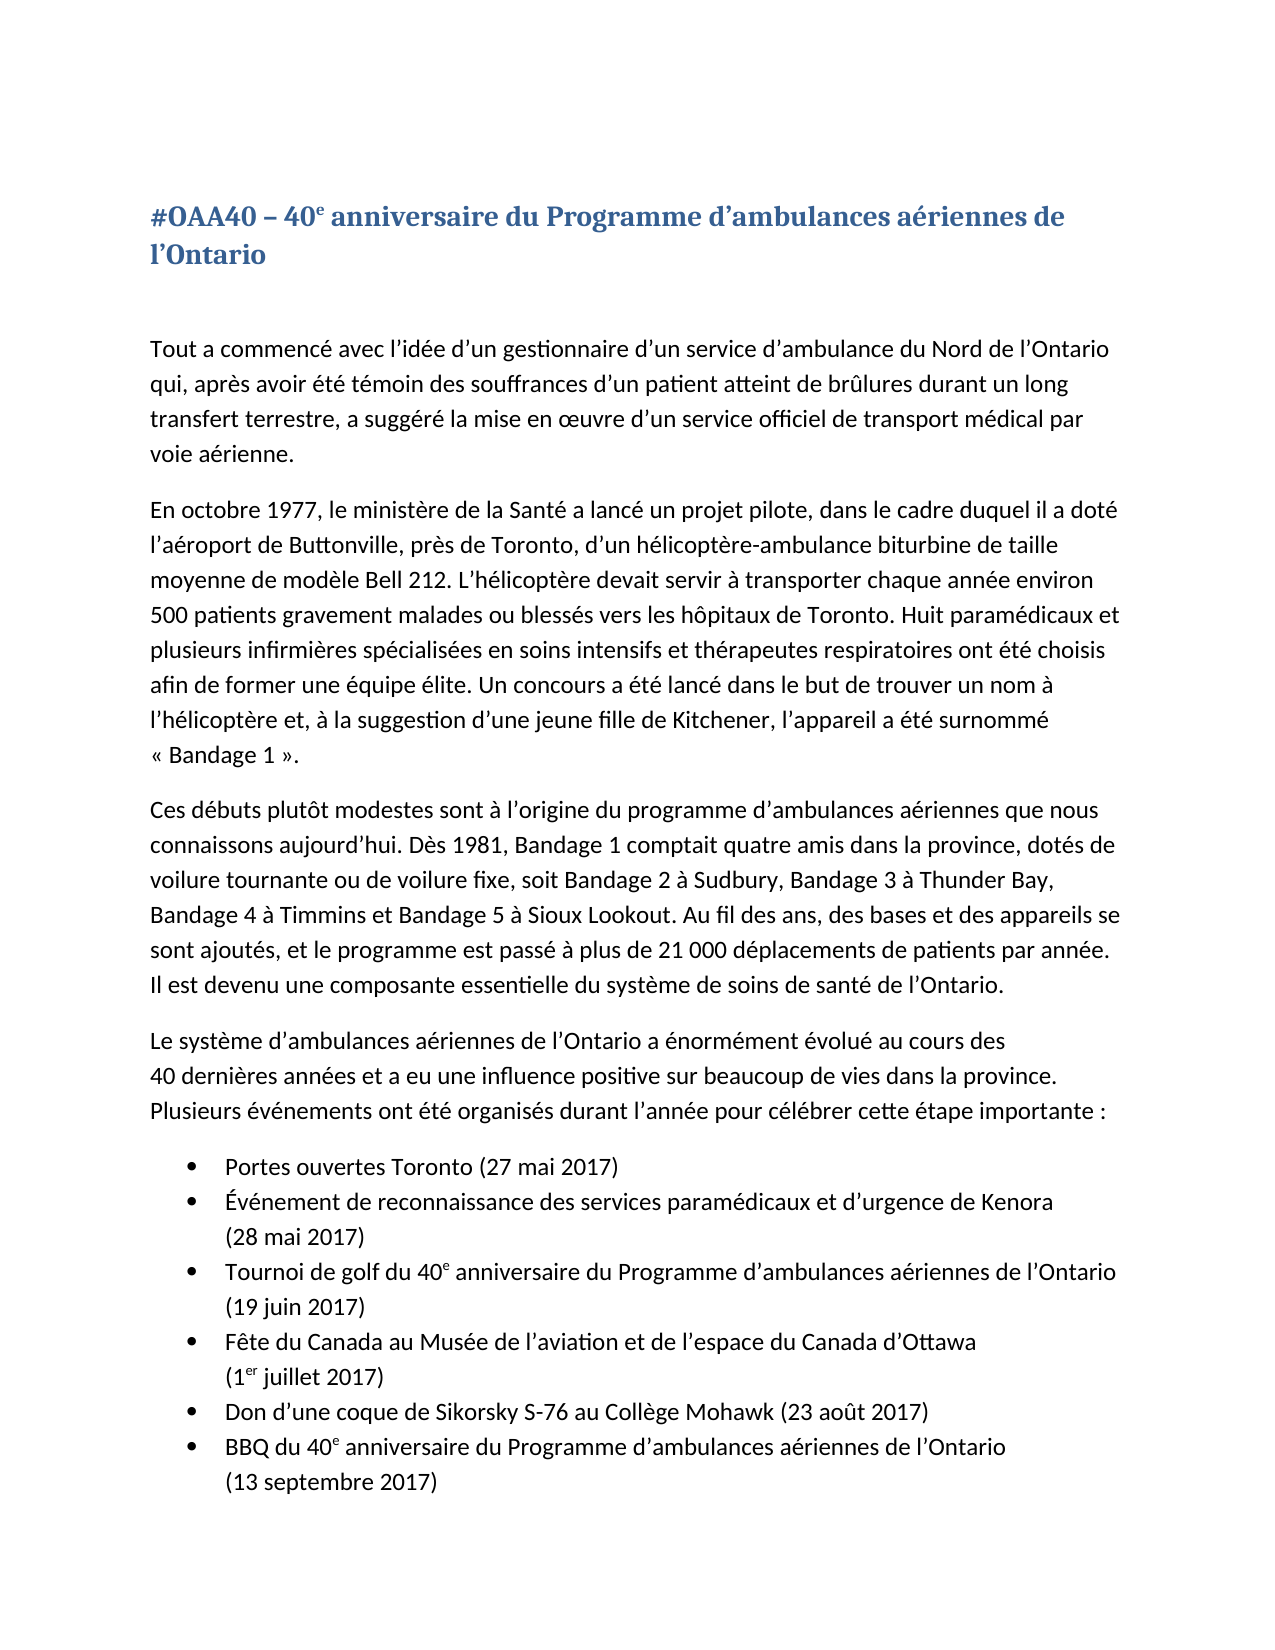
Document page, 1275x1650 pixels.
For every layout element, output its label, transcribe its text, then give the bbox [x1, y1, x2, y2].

list Don d’une coque de Sikorsky S-76 au Collège Mohawk (23 août 2017) [187, 1396, 1125, 1427]
text Tout a commencé avec l’idée d’un gestionnaire d’un service d’ambulance du Nord de l’Ontario qui, après avoir été témoin des souffrances d’un patient atteint de brûlures durant un long transfert terrestre, a suggéré la mise en œuvre d’un service officiel de transport médical par voie aérienne. [150, 333, 1125, 468]
list Tournoi de golf du 40e anniversaire du Programme d’ambulances aériennes de l’Ontario (19 juin 2017) [187, 1256, 1125, 1322]
list BBQ du 40e anniversaire du Programme d’ambulances aériennes de l’Ontario (13 septembre 2017) [187, 1431, 1125, 1497]
text Le système d’ambulances aériennes de l’Ontario a énormément évolué au cours des 40 dernières années et a eu une influence positive sur beaucoup de vies dans la province. Plusieurs événements ont été organisés durant l’année pour célébrer cette étape importante : [150, 1025, 1125, 1126]
list Fête du Canada au Musée de l’aviation et de l’espace du Canada d’Ottawa (1er juillet 2017) [187, 1326, 1125, 1392]
list Portes ouvertes Toronto (27 mai 2017) [187, 1151, 1125, 1182]
list Événement de reconnaissance des services paramédicaux et d’urgence de Kenora (28 mai 2017) [187, 1186, 1125, 1252]
text En octobre 1977, le ministère de la Santé a lancé un projet pilote, dans le cadre duquel il a doté l’aéroport de Buttonville, près de Toronto, d’un hélicoptère-ambulance biturbine de taille moyenne de modèle Bell 212. L’hélicoptère devait servir à transporter chaque année environ 500 patients gravement malades ou blessés vers les hôpitaux de Toronto. Huit paramédicaux et plusieurs infirmières spécialisées en soins intensifs et thérapeutes respiratoires ont été choisis afin de former une équipe élite. Un concours a été lancé dans le but de trouver un nom à l’hélicoptère et, à la suggestion d’une jeune fille de Kitchener, l’appareil a été surnommé « Bandage 1 ». [150, 494, 1125, 769]
text Ces débuts plutôt modestes sont à l’origine du programme d’ambulances aériennes que nous connaissons aujourd’hui. Dès 1981, Bandage 1 comptait quatre amis dans la province, dotés de voilure tournante ou de voilure fixe, soit Bandage 2 à Sudbury, Bandage 3 à Thunder Bay, Bandage 4 à Timmins et Bandage 5 à Sioux Lookout. Au fil des ans, des bases et des appareils se sont ajoutés, et le programme est passé à plus de 21 000 déplacements de patients par année. Il est devenu une composante essentielle du système de soins de santé de l’Ontario. [150, 794, 1125, 1000]
subtitle #OAA40 – 40e anniversaire du Programme d’ambulances aériennes de l’Ontario [150, 200, 1125, 272]
